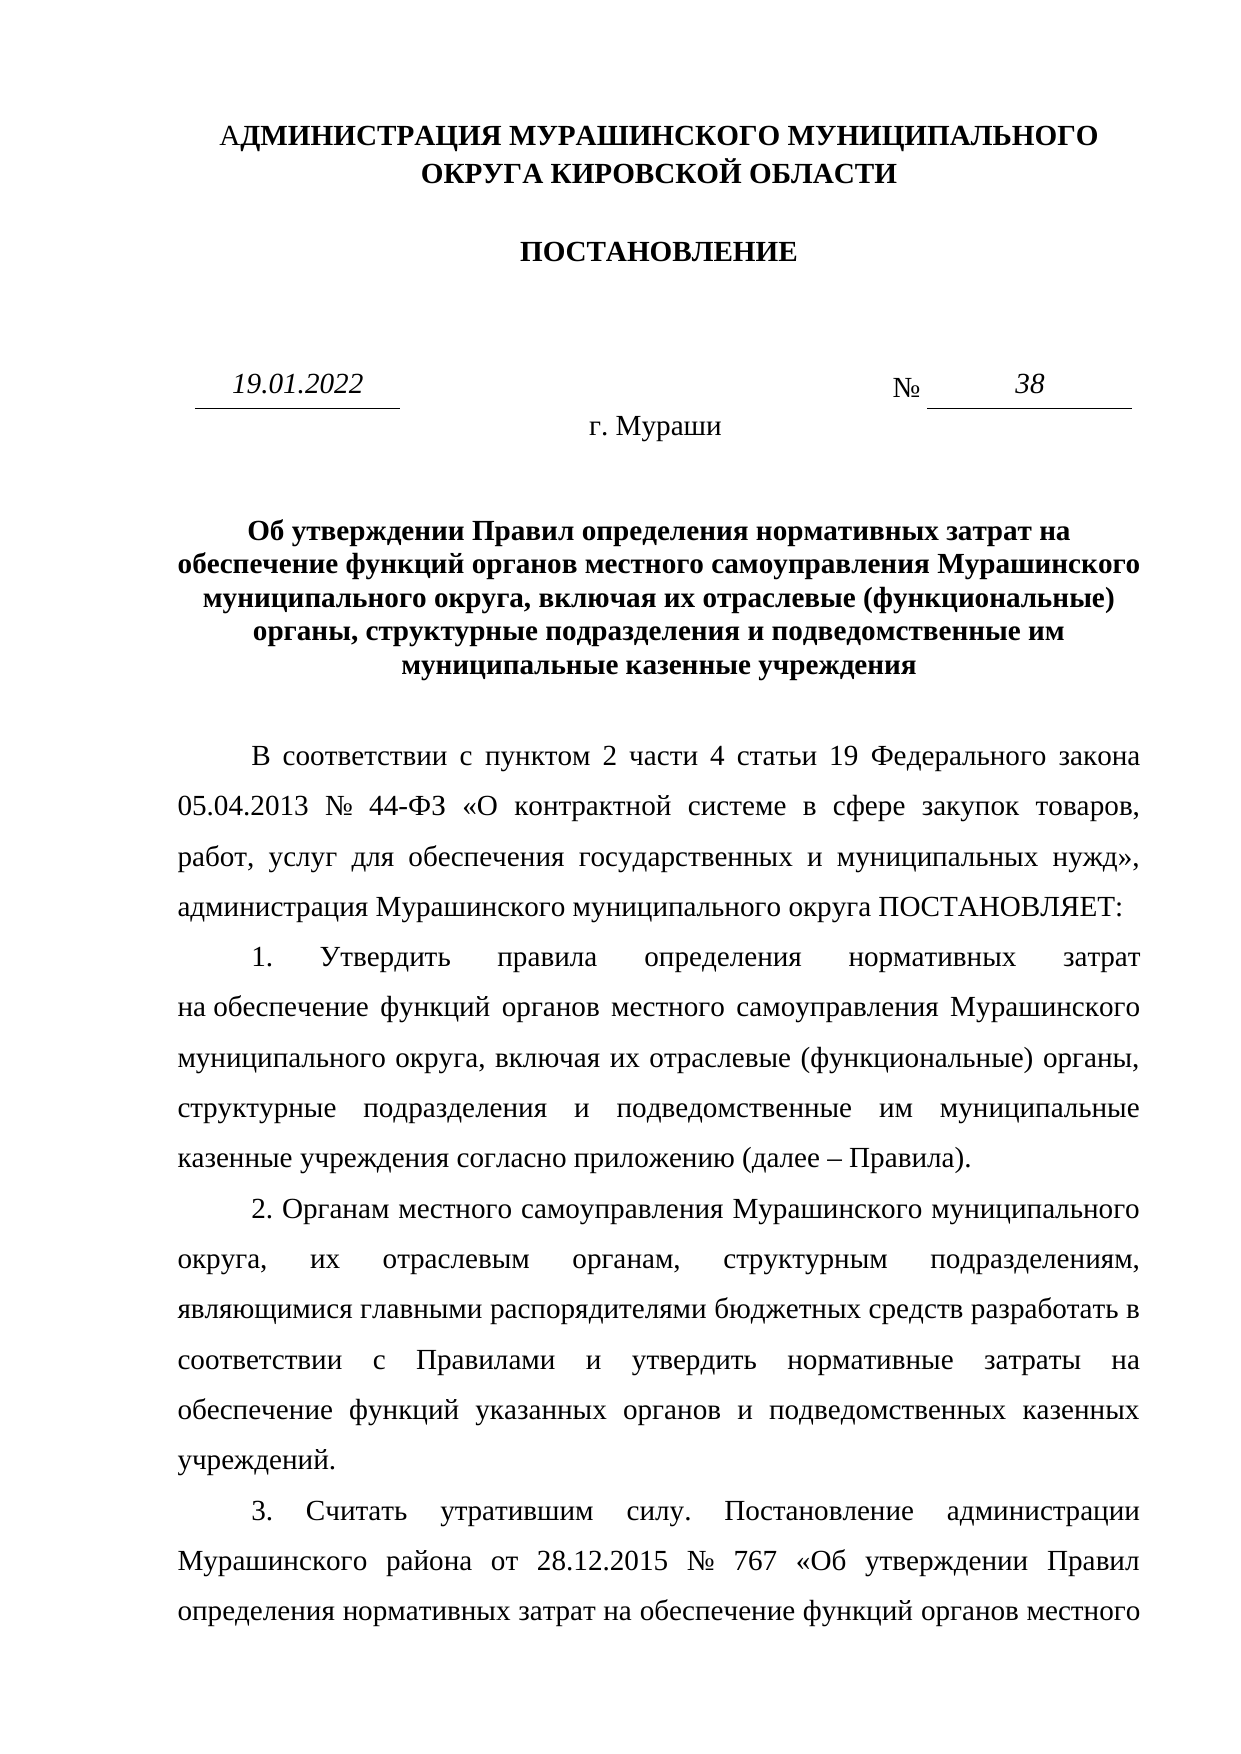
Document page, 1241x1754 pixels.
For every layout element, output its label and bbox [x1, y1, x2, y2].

table_header [166, 118, 1152, 1627]
